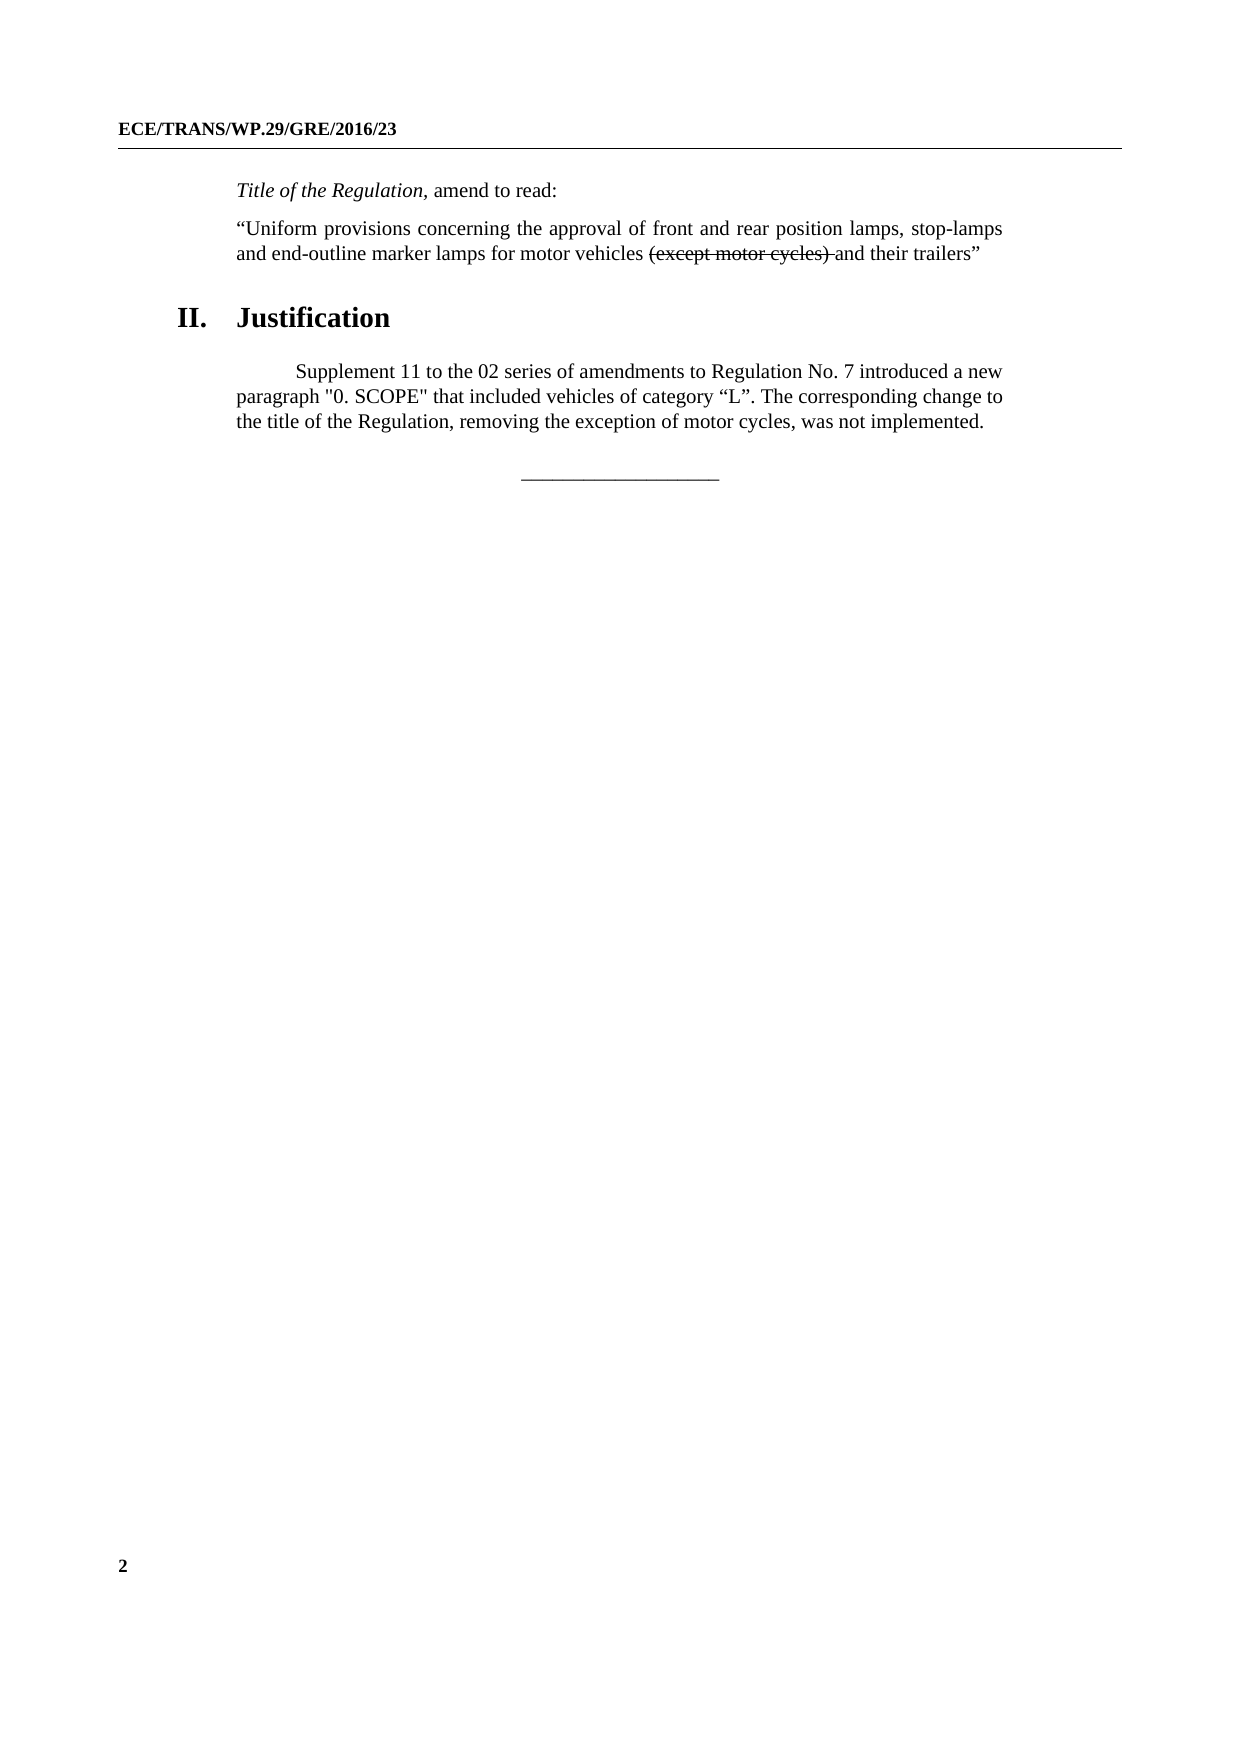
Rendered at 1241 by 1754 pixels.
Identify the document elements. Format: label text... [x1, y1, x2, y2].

text ___________________ [236, 458, 1004, 483]
text Supplement 11 to the 02 series of amendments to Regulation No. 7 introduced a new paragraph "0. SCOPE" that included vehicles of category “L”. The corresponding change to the title of the Regulation, removing the exception of motor cycles, was not implemented. [236, 358, 1004, 433]
text “Uniform provisions concerning the approval of front and rear position lamps, stop-lamps and end-outline marker lamps for motor vehicles (except motor cycles) and their trailers” [236, 215, 1004, 265]
text Title of the Regulation, amend to read: [236, 177, 969, 202]
text II. Justification [118, 302, 1004, 333]
